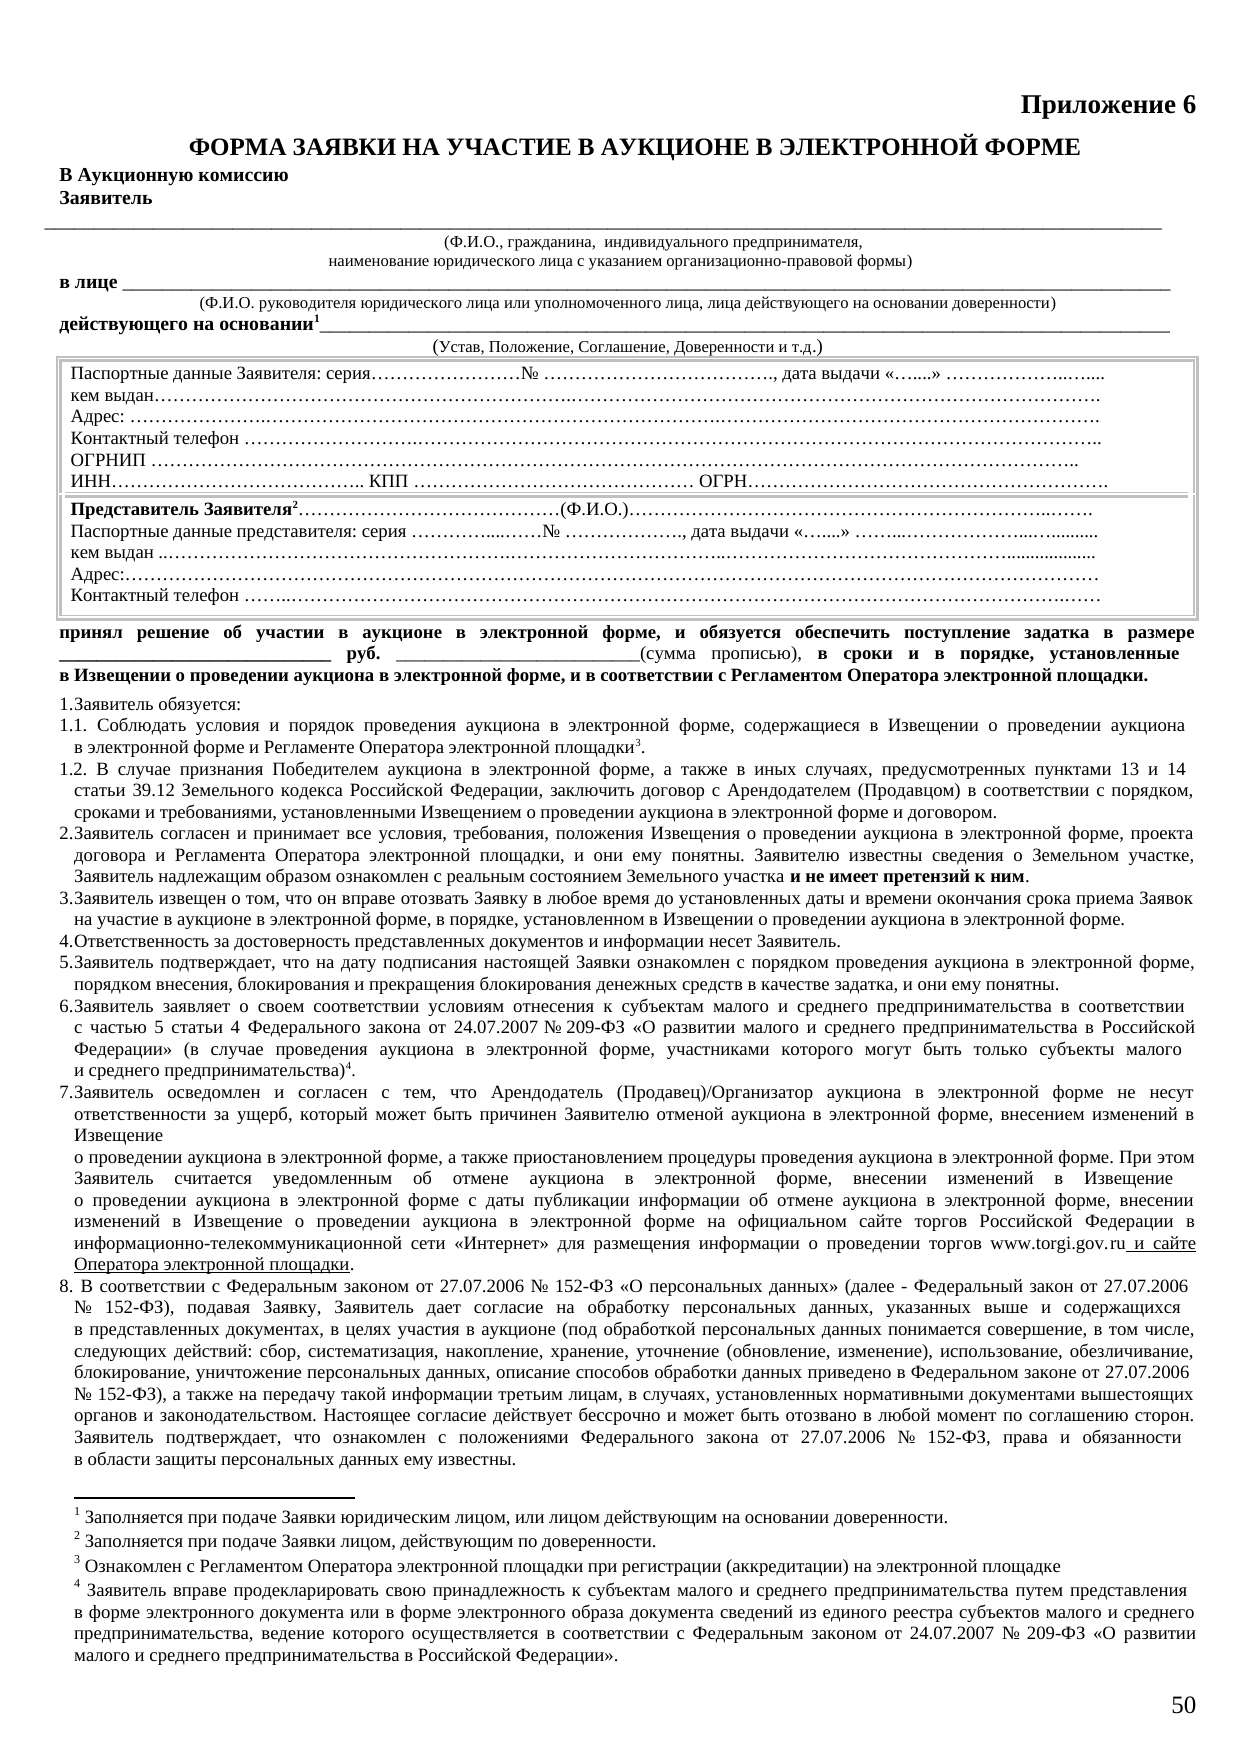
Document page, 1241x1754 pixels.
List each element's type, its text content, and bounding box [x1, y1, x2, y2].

text 8. В соответствии с Федеральным законом от 27.07.2006 № 152-ФЗ «О персональных данных» (далее - Федеральный закон от 27.07.2006 № 152-ФЗ), подавая Заявку, Заявитель дает согласие на обработку персональных данных, указанных выше и содержащихся в представленных документах, в целях участия в аукционе (под обработкой персональных данных понимается совершение, в том числе, следующих действий: сбор, систематизация, накопление, хранение, уточнение (обновление, изменение), использование, обезличивание, блокирование, уничтожение персональных данных, описание способов обработки данных приведено в Федеральном законе от 27.07.2006 № 152-ФЗ), а также на передачу такой информации третьим лицам, в случаях, установленных нормативными документами вышестоящих органов и законодательством. Настоящее согласие действует бессрочно и может быть отозвано в любой момент по соглашению сторон. Заявитель подтверждает, что ознакомлен с положениями Федерального закона от 27.07.2006 № 152-ФЗ, права и обязанности в области защиты персональных данных ему известны. [59, 1275, 1196, 1469]
list Заявитель извещен о том, что он вправе отозвать Заявку в любое время до установленных даты и времени окончания срока приема Заявок на участие в аукционе в электронной форме, в порядке, установленном в Извещении о проведении аукциона в электронной форме. [59, 887, 1196, 930]
list Заявитель согласен и принимает все условия, требования, положения Извещения о проведении аукциона в электронной форме, проекта договора и Регламента Оператора электронной площадки, и они ему понятны. Заявителю известны сведения о Земельном участке, Заявитель надлежащим образом ознакомлен с реальным состоянием Земельного участка и не имеет претензий к ним. [59, 822, 1196, 887]
text действующего на основании______________________________________________________________________________________ [44, 312, 1196, 334]
text В Аукционную комиссию [44, 163, 1196, 186]
text 1.1. Соблюдать условия и порядок проведения аукциона в электронной форме, содержащиеся в Извещении о проведении аукциона в электронной форме и Регламенте Оператора электронной площадки. [59, 714, 1196, 757]
list Заявитель заявляет о своем соответствии условиям отнесения к субъектам малого и среднего предпринимательства в соответствии с частью 5 статьи 4 Федерального закона от 24.07.2007 № 209-ФЗ «О развитии малого и среднего предпринимательства в Российской Федерации» (в случае проведения аукциона в электронной форме, участниками которого могут быть только субъекты малого и среднего предпринимательства). [59, 994, 1196, 1081]
table_header Паспортные данные Заявителя: серия……………………№ ………………………………., дата выдачи «…....» ………………..….... кем выдан………………………………………………………….…………………………………………………………………………. Адрес: ………………….……………………………………………………………….……………………………………………………. Контактный телефон ……………………….……………………………………………………………………………………………….. ОГРНИП ………………………………………………………………………………………………………………………………….. ИНН………………………………….. КПП ……………………………………… ОГРН…………………………………………………. [62, 362, 1193, 492]
table_cell Представитель Заявителя……………………………………(Ф.И.О.)…………………………………………………………..……. Паспортные данные представителя: серия …………....……№ ………………., дата выдачи «…....» ……...………………...….......... кем выдан ..……………………………………………….……………………………..………………………………………................... Адрес:………………………………………………………………………………………………………………………………………… Контактный телефон ……..…………………………………………………………………………………………………………….…… [59, 492, 1196, 614]
text ФОРМА ЗАЯВКИ НА УЧАСТИЕ В АУКЦИОНЕ В ЭЛЕКТРОННОЙ ФОРМЕ [74, 132, 1196, 161]
text принял решение об участии в аукционе в электронной форме, и обязуется обеспечить поступление задатка в размере _____________________________ руб. __________________________(сумма прописью), в сроки и в порядке, установленные в Извещении о проведении аукциона в электронной форме, и в соответствии с Регламентом Оператора электронной площадки. [29, 621, 1196, 685]
subtitle Приложение 6 [14, 89, 1196, 120]
list Заявитель подтверждает, что на дату подписания настоящей Заявки ознакомлен с порядком проведения аукциона в электронной форме, порядком внесения, блокирования и прекращения блокирования денежных средств в качестве задатка, и они ему понятны. [59, 951, 1196, 994]
text (Устав, Положение, Соглашение, Доверенности и т.д.) [44, 334, 1196, 356]
list Заявитель обязуется: [59, 693, 1196, 714]
text в лице __________________________________________________________________________________________________________ [44, 270, 1196, 292]
text 1.2. В случае признания Победителем аукциона в электронной форме, а также в иных случаях, предусмотренных пунктами 13 и 14 статьи 39.12 Земельного кодекса Российской Федерации, заключить договор с Арендодателем (Продавцом) в соответствии с порядком, сроками и требованиями, установленными Извещением о проведении аукциона в электронной форме и договором. [59, 757, 1196, 822]
list Ответственность за достоверность представленных документов и информации несет Заявитель. [59, 930, 1196, 951]
text (Ф.И.О., гражданина, индивидуального предпринимателя, наименование юридического лица с указанием организационно-правовой формы) [44, 231, 1196, 270]
list Заявитель осведомлен и согласен с тем, что Арендодатель (Продавец)/Организатор аукциона в электронной форме не несут ответственности за ущерб, который может быть причинен Заявителю отменой аукциона в электронной форме, внесением изменений в Извещение о проведении аукциона в электронной форме, а также приостановлением процедуры проведения аукциона в электронной форме. При этом Заявитель считается уведомленным об отмене аукциона в электронной форме, внесении изменений в Извещение о проведении аукциона в электронной форме с даты публикации информации об отмене аукциона в электронной форме, внесении изменений в Извещение о проведении аукциона в электронной форме на официальном сайте торгов Российской Федерации в информационно-телекоммуникационной сети «Интернет» для размещения информации о проведении торгов www.torgi.gov.ru и сайте Оператора электронной площадки. [59, 1081, 1196, 1275]
text (Ф.И.О. руководителя юридического лица или уполномоченного лица, лица действующего на основании доверенности) [44, 292, 1196, 312]
text Заявитель _________________________________________________________________________________________________________________ [44, 186, 1196, 231]
